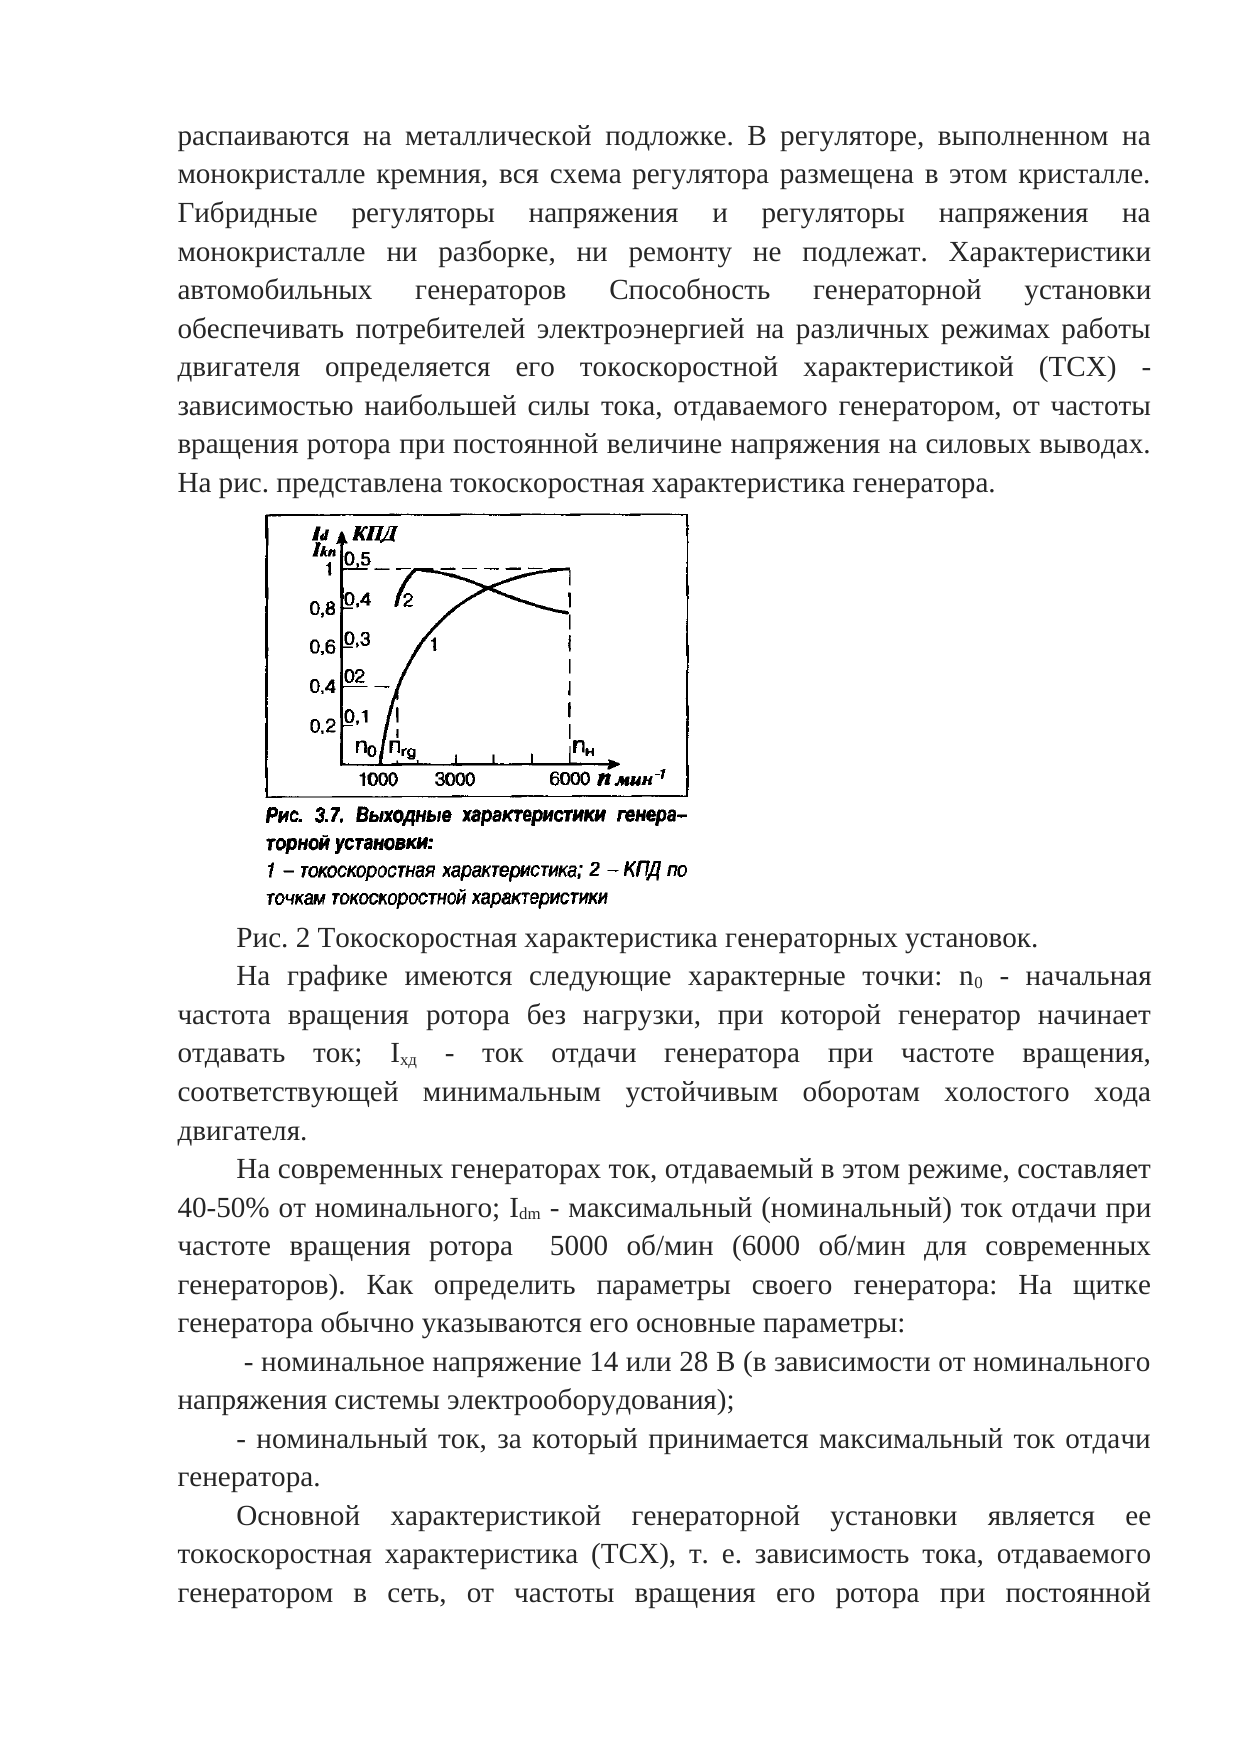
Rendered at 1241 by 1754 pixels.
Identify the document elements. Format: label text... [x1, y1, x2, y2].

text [177, 1498, 1152, 1609]
text - номинальный ток, за который принимается максимальный ток отдачи генератора. [177, 1421, 1152, 1493]
picture [236, 503, 705, 916]
text На современных генератоpax ток, отдаваемый в этом режиме, составляет 40-50% от номинального; Idm - максимальный (номинальный) ток отдачи при частоте вращения ротора 5000 об/мин (6000 об/мин для современных генераторов). Как определить параметры своего генератора: На щитке генератора обычно указываются его основные параметры: [177, 1151, 1152, 1339]
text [177, 118, 1152, 498]
text На графике имеются следующие характерные точки: n0 - начальная частота вращения ротора без нагрузки, при которой генератор начинает отдавать ток; Iхд - ток отдачи генератора при частоте вращения, соответствующей минимальным устойчивым оборотам холостого хода двигателя. [177, 958, 1152, 1146]
text - номинальное напряжение 14 или 28 В (в зависимости от номинального напряжения системы электрооборудования); [177, 1344, 1152, 1416]
text Рис. 2 Токоскоростная характеристика генераторных установок. [177, 920, 1152, 953]
